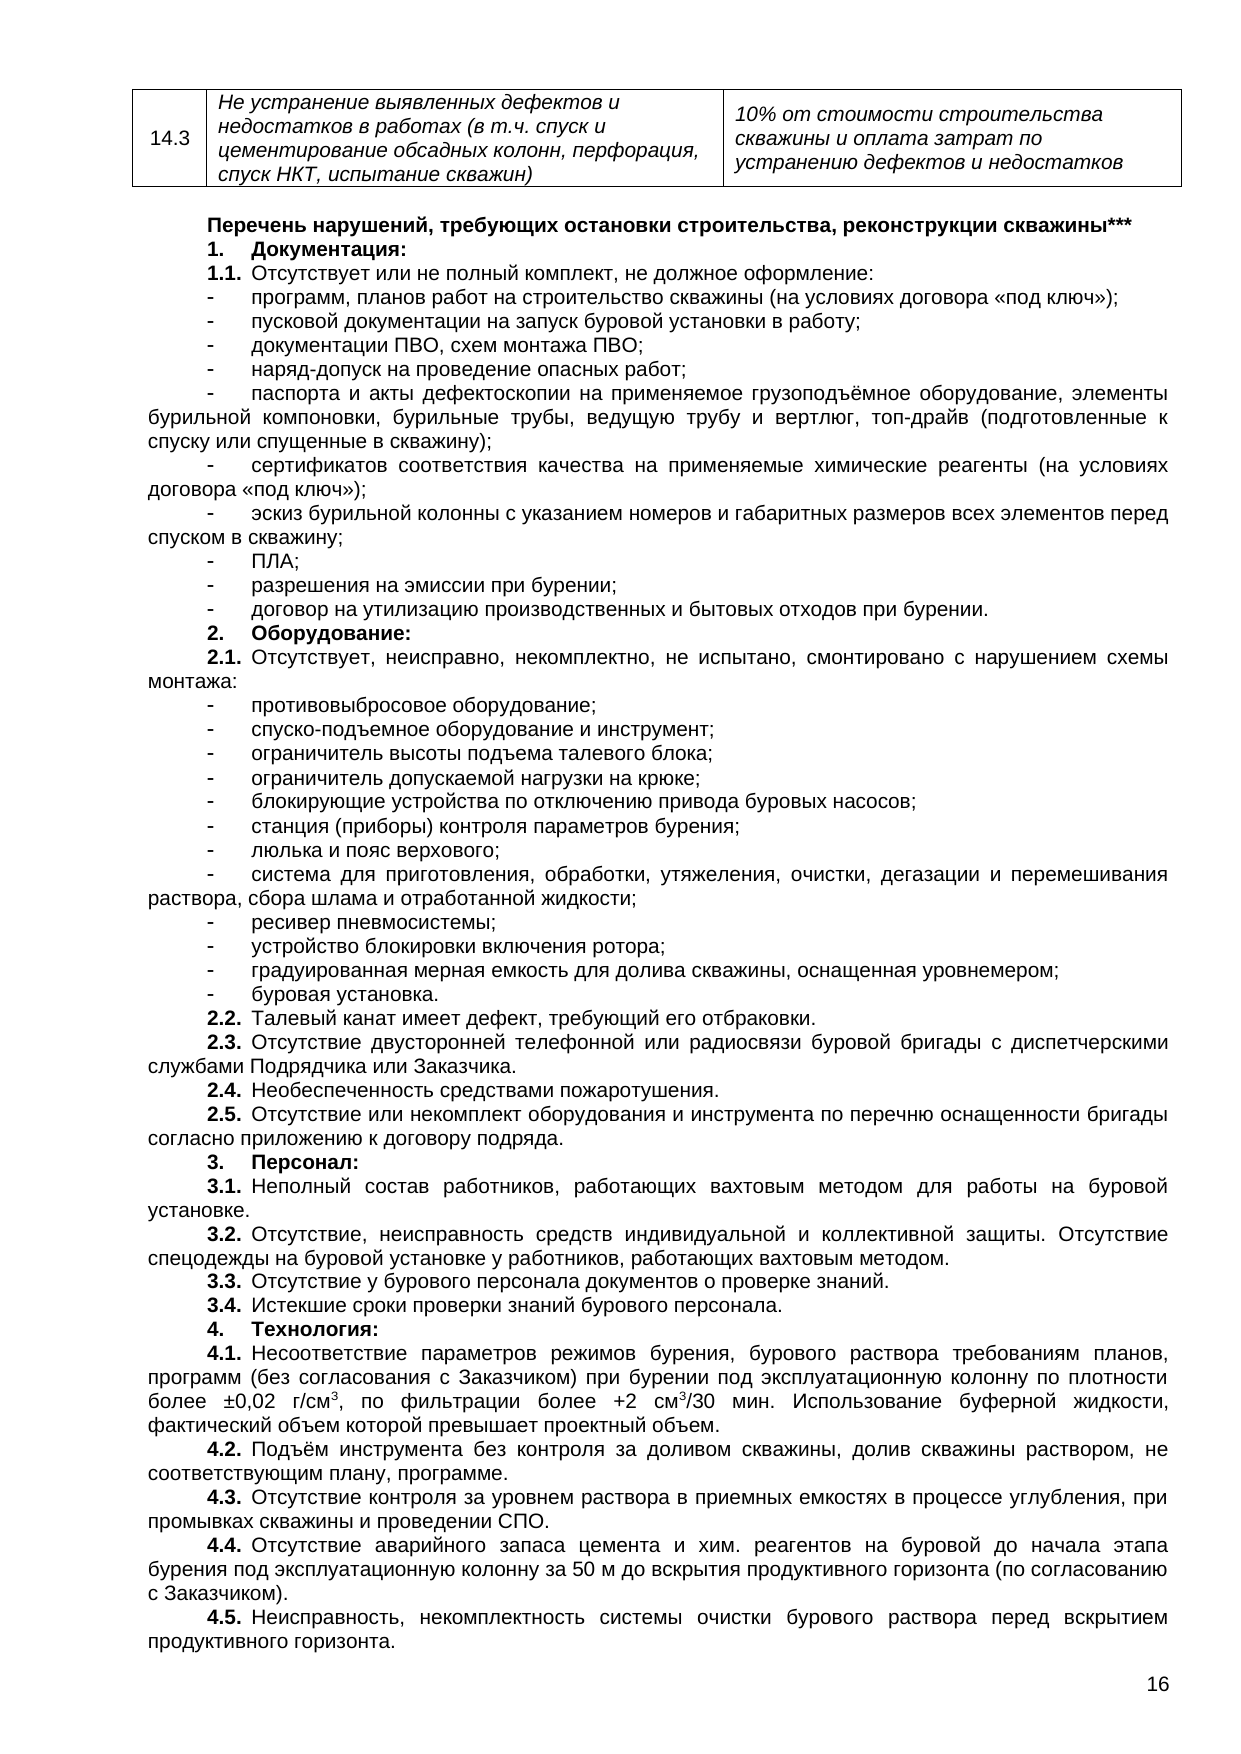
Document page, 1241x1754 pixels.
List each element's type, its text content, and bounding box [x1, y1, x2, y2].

list эскиз бурильной колонны с указанием номеров и габаритных размеров всех элементов перед спуском в скважину; [148, 501, 1169, 549]
list сертификатов соответствия качества на применяемые химические реагенты (на условиях договора «под ключ»); [148, 453, 1169, 501]
list программ, планов работ на строительство скважины (на условиях договора «под ключ»); [148, 285, 1169, 309]
list Отсутствие, неисправность средств индивидуальной и коллективной защиты. Отсутствие спецодежды на буровой установке у работников, работающих вахтовым методом. [148, 1221, 1169, 1269]
list противовыбросовое оборудование; [148, 693, 1169, 717]
list станция (приборы) контроля параметров бурения; [148, 813, 1169, 837]
list Персонал: [148, 1149, 1169, 1173]
list Технология: [148, 1317, 1169, 1341]
list люлька и пояс верхового; [148, 837, 1169, 862]
list Отсутствует или не полный комплект, не должное оформление: [148, 261, 1169, 285]
list Несоответствие параметров режимов бурения, бурового раствора требованиям планов, программ (без согласования с Заказчиком) при бурении под эксплуатационную колонну по плотности более ±0,02 г/смЗ, по фильтрации более +2 смЗ/30 мин. Использование буферной жидкости, фактический объем которой превышает проектный объем. [148, 1341, 1169, 1437]
list Талевый канат имеет дефект, требующий его отбраковки. [148, 1006, 1169, 1030]
list Оборудование: [148, 621, 1169, 645]
text Перечень нарушений, требующих остановки строительства, реконструкции скважины*** [148, 213, 1169, 237]
table_cell Не устранение выявленных дефектов и недостатков в работах (в т.ч. спуск и цементирование обсадных колонн, перфорация, спуск НКТ, испытание скважин) [207, 90, 723, 186]
list Отсутствие двусторонней телефонной или радиосвязи буровой бригады с диспетчерскими службами Подрядчика или Заказчика. [148, 1030, 1169, 1078]
list ограничитель высоты подъема талевого блока; [148, 741, 1169, 765]
table_cell 10% от стоимости строительства скважины и оплата затрат по устранению дефектов и недостатков [724, 90, 1181, 186]
list Отсутствует, неисправно, некомплектно, не испытано, смонтировано с нарушением схемы монтажа: [148, 645, 1169, 693]
list система для приготовления, обработки, утяжеления, очистки, дегазации и перемешивания раствора, сбора шлама и отработанной жидкости; [148, 862, 1169, 909]
list разрешения на эмиссии при бурении; [148, 573, 1169, 597]
list ограничитель допускаемой нагрузки на крюке; [148, 765, 1169, 789]
list устройство блокировки включения ротора; [148, 934, 1169, 958]
list Неполный состав работников, работающих вахтовым методом для работы на буровой установке. [148, 1173, 1169, 1221]
list Отсутствие аварийного запаса цемента и хим. реагентов на буровой до начала этапа бурения под эксплуатационную колонну за 50 м до вскрытия продуктивного горизонта (по согласованию с Заказчиком). [148, 1533, 1169, 1605]
list Необеспеченность средствами пожаротушения. [148, 1078, 1169, 1102]
list ПЛА; [148, 549, 1169, 573]
list Истекшие сроки проверки знаний бурового персонала. [148, 1293, 1169, 1317]
list Документация: [148, 237, 1169, 261]
list Подъём инструмента без контроля за доливом скважины, долив скважины раствором, не соответствующим плану, программе. [148, 1437, 1169, 1485]
list градуированная мерная емкость для долива скважины, оснащенная уровнемером; [148, 958, 1169, 982]
list наряд-допуск на проведение опасных работ; [148, 357, 1169, 381]
list блокирующие устройства по отключению привода буровых насосов; [148, 789, 1169, 813]
list Отсутствие контроля за уровнем раствора в приемных емкостях в процессе углубления, при промывках скважины и проведении СПО. [148, 1485, 1169, 1533]
list Неисправность, некомплектность системы очистки бурового раствора перед вскрытием продуктивного горизонта. [148, 1605, 1169, 1653]
list Отсутствие или некомплект оборудования и инструмента по перечню оснащенности бригады согласно приложению к договору подряда. [148, 1102, 1169, 1149]
list буровая установка. [148, 982, 1169, 1006]
list паспорта и акты дефектоскопии на применяемое грузоподъёмное оборудование, элементы бурильной компоновки, бурильные трубы, ведущую трубу и вертлюг, топ-драйв (подготовленные к спуску или спущенные в скважину); [148, 381, 1169, 453]
list ресивер пневмосистемы; [148, 909, 1169, 934]
list договор на утилизацию производственных и бытовых отходов при бурении. [148, 597, 1169, 621]
list документации ПВО, схем монтажа ПВО; [148, 333, 1169, 357]
list спуско-подъемное оборудование и инструмент; [148, 717, 1169, 741]
list пусковой документации на запуск буровой установки в работу; [148, 309, 1169, 333]
table_cell 14.3 [133, 90, 206, 186]
list Отсутствие у бурового персонала документов о проверке знаний. [148, 1269, 1169, 1293]
